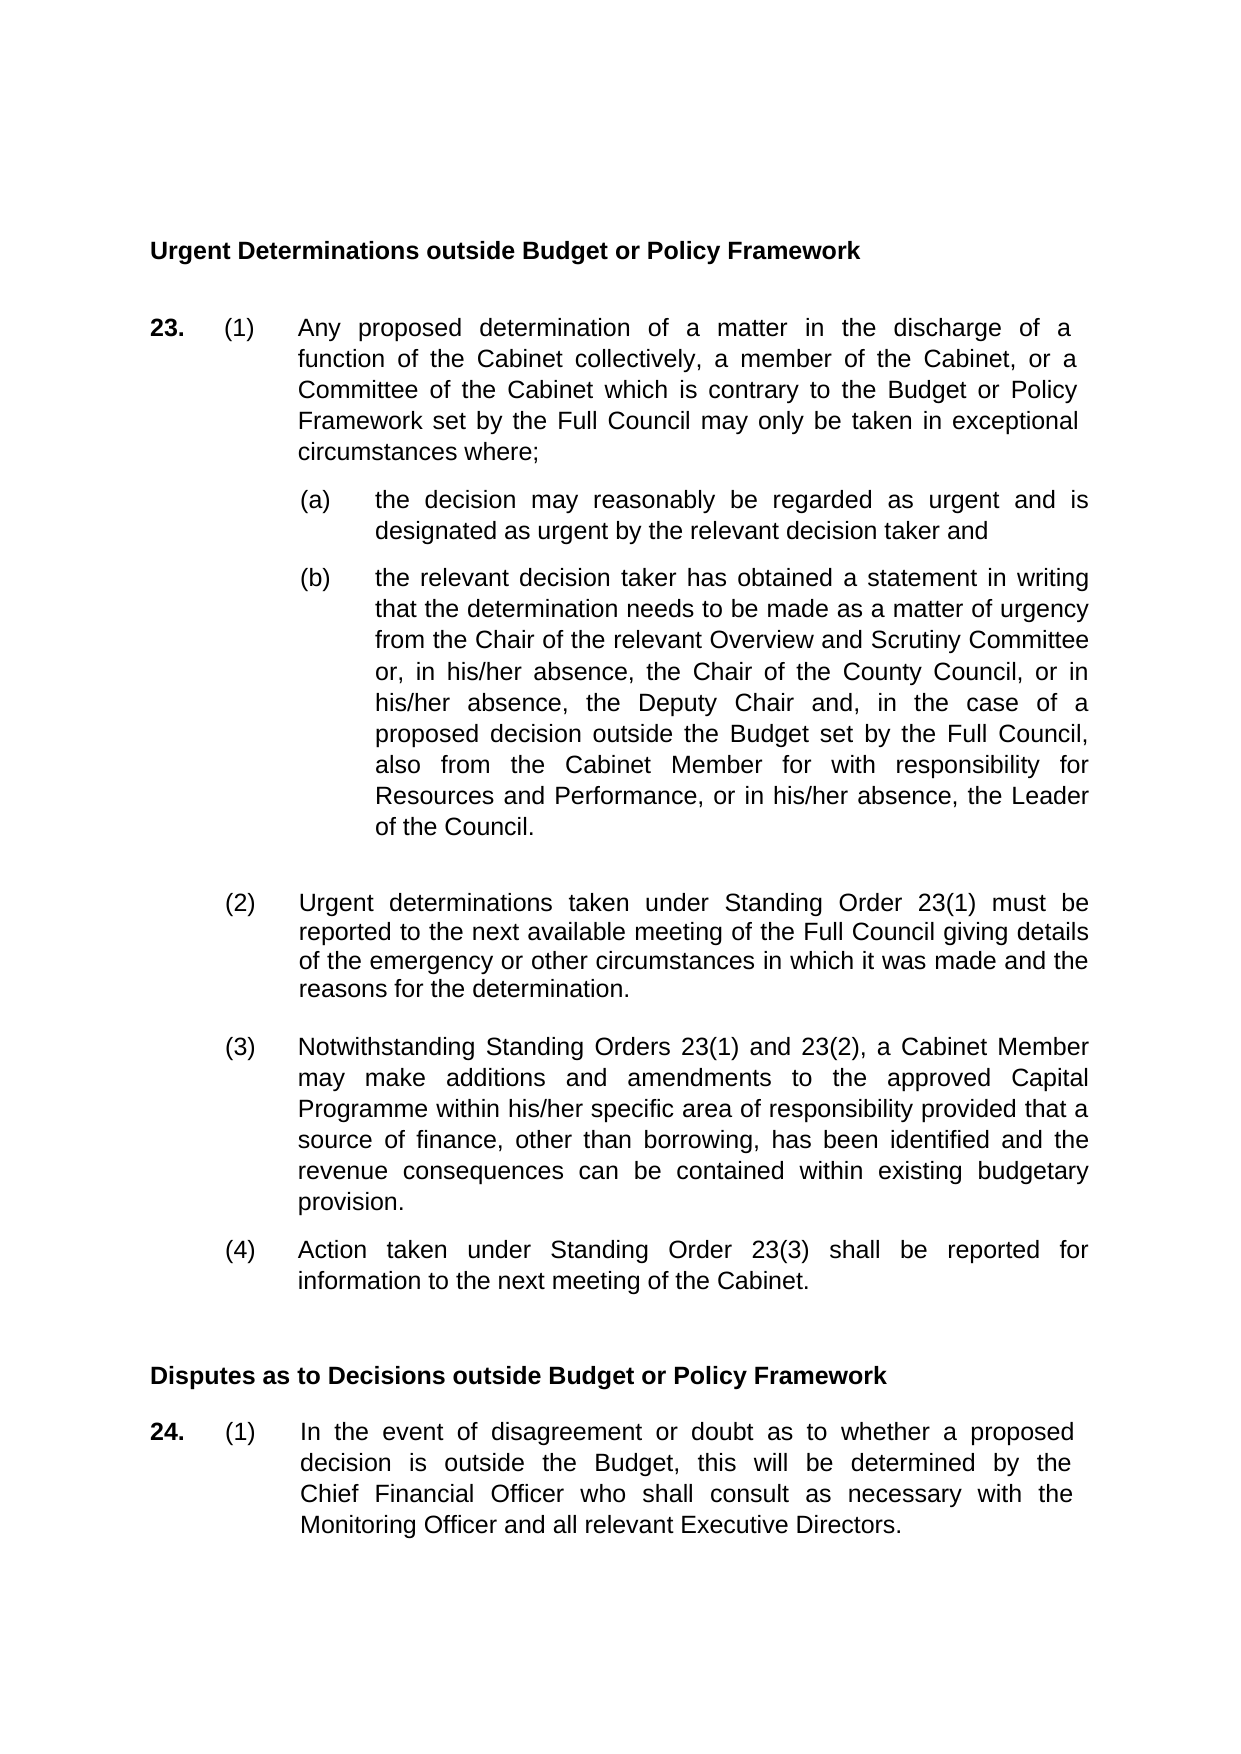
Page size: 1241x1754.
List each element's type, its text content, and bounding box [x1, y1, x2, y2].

text (a) the decision may reasonably be regarded as urgent and is designated as urgent by the relevant decision taker and [300, 484, 1090, 544]
text (3) Notwithstanding Standing Orders 23(1) and 23(2), a Cabinet Member may make additions and amendments to the approved Capital Programme within his/her specific area of responsibility provided that a source of finance, other than borrowing, has been identified and the revenue consequences can be contained within existing budgetary provision. [225, 1032, 1090, 1216]
text (b) the relevant decision taker has obtained a statement in writing that the determination needs to be made as a matter of urgency from the Chair of the relevant Overview and Scrutiny Committee or, in his/her absence, the Chair of the County Council, or in his/her absence, the Deputy Chair and, in the case of a proposed decision outside the Budget set by the Full Council, also from the Cabinet Member for with responsibility for Resources and Performance, or in his/her absence, the Leader of the Council. [300, 563, 1090, 840]
text (2) Urgent determinations taken under Standing Order 23(1) must be reported to the next available meeting of the Full Council giving details of the emergency or other circumstances in which it was made and the reasons for the determination. [225, 888, 1090, 1003]
text 23. (1) Any proposed determination of a matter in the discharge of a function of the Cabinet collectively, a member of the Cabinet, or a Committee of the Cabinet which is contrary to the Budget or Policy Framework set by the Full Council may only be taken in exceptional circumstances where; [150, 313, 1090, 466]
text (4) Action taken under Standing Order 23(3) shall be reported for information to the next meeting of the Cabinet. [225, 1235, 1090, 1294]
text Disputes as to Decisions outside Budget or Policy Framework [150, 1361, 1090, 1390]
text 24. (1) In the event of disagreement or doubt as to whether a proposed decision is outside the Budget, this will be determined by the Chief Financial Officer who shall consult as necessary with the Monitoring Officer and all relevant Executive Directors. [150, 1417, 1090, 1539]
text Urgent Determinations outside Budget or Policy Framework [150, 236, 1090, 265]
